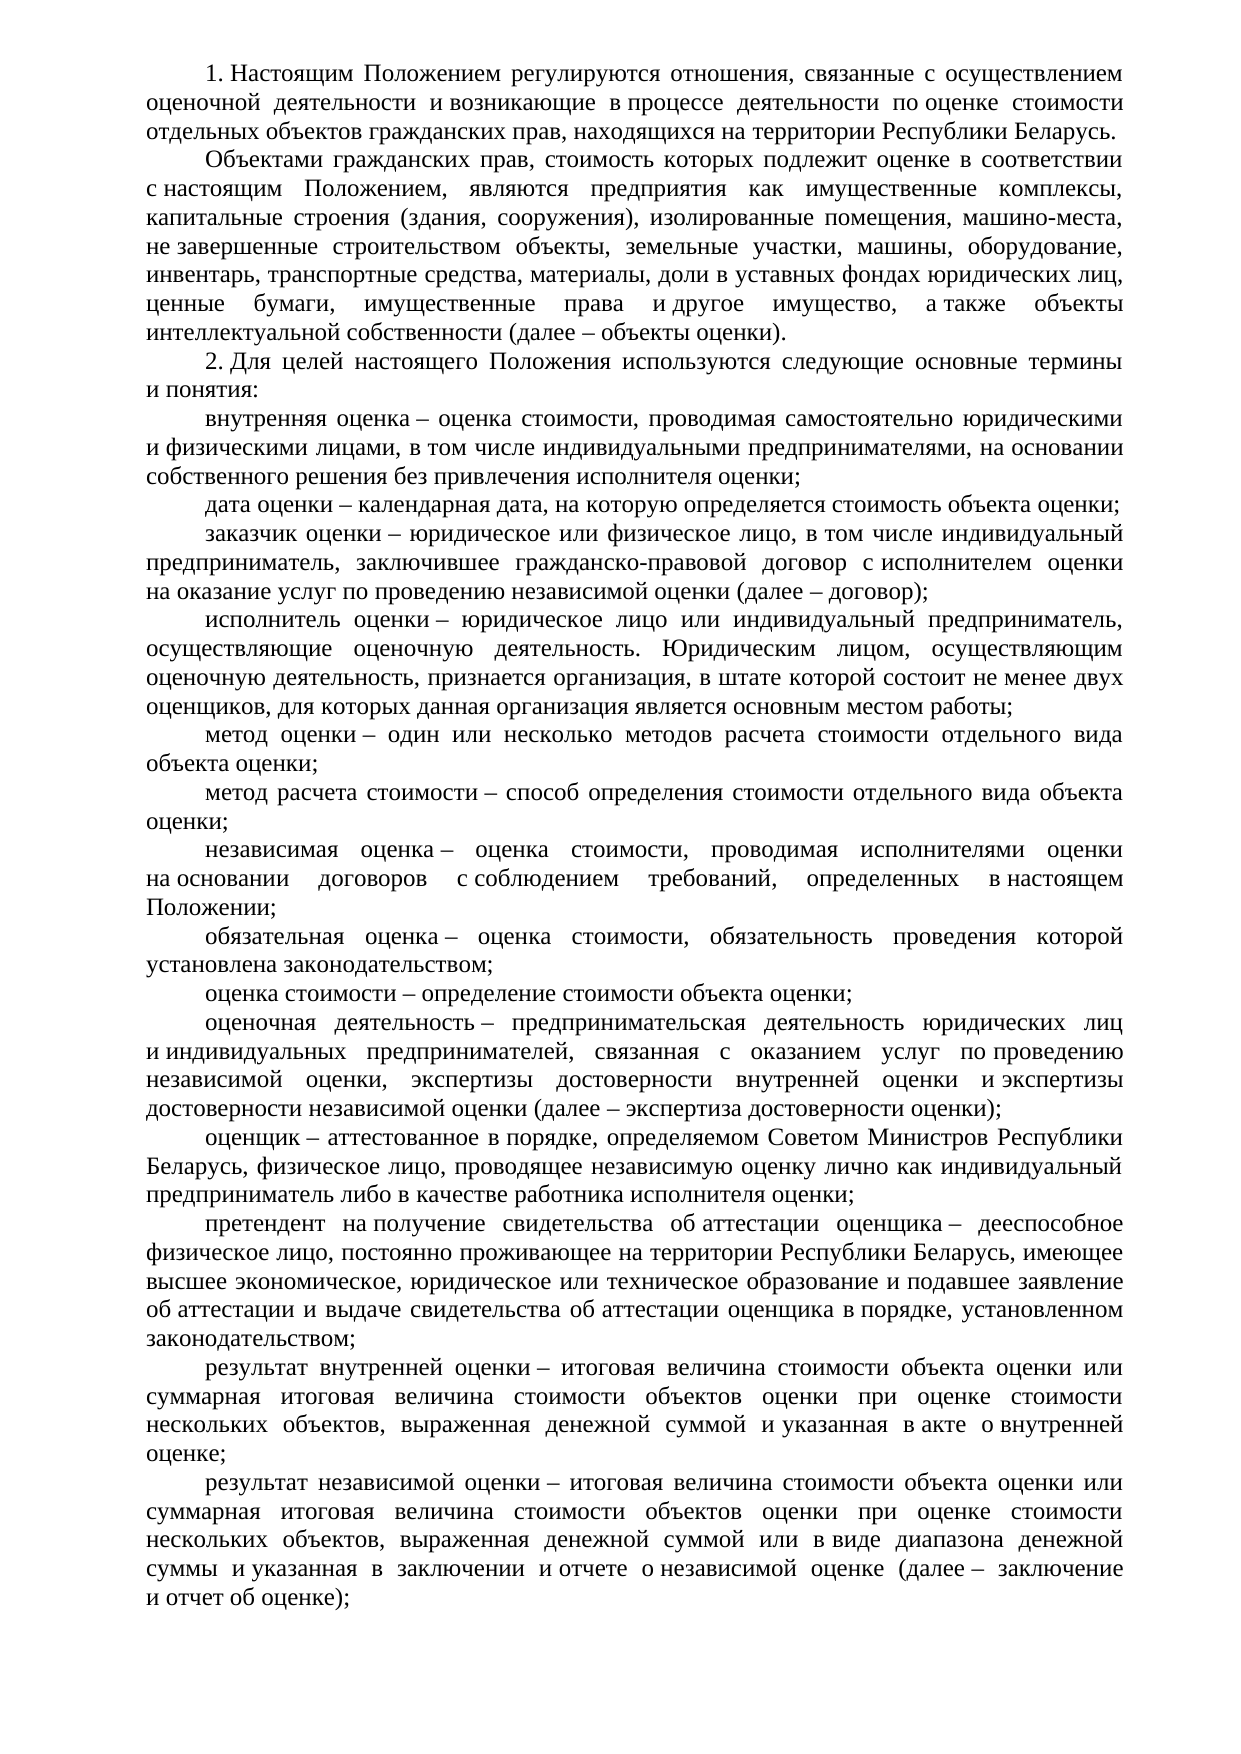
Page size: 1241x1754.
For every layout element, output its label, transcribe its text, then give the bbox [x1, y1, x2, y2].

text 1. Настоящим Положением регулируются отношения, связанные с осуществлением оценочной деятельности и возникающие в процессе деятельности по оценке стоимости отдельных объектов гражданских прав, находящихся на территории Республики Беларусь. [146, 58, 1123, 144]
text оценка стоимости – определение стоимости объекта оценки; [146, 978, 1123, 1007]
text внутренняя оценка – оценка стоимости, проводимая самостоятельно юридическими и физическими лицами, в том числе индивидуальными предпринимателями, на основании собственного решения без привлечения исполнителя оценки; [146, 403, 1123, 489]
text результат внутренней оценки – итоговая величина стоимости объекта оценки или суммарная итоговая величина стоимости объектов оценки при оценке стоимости нескольких объектов, выраженная денежной суммой и указанная в акте о внутренней оценке; [146, 1352, 1123, 1467]
text Объектами гражданских прав, стоимость которых подлежит оценке в соответствии с настоящим Положением, являются предприятия как имущественные комплексы, капитальные строения (здания, сооружения), изолированные помещения, машино-места, не завершенные строительством объекты, земельные участки, машины, оборудование, инвентарь, транспортные средства, материалы, доли в уставных фондах юридических лиц, ценные бумаги, имущественные права и другое имущество, а также объекты интеллектуальной собственности (далее – объекты оценки). [146, 144, 1123, 346]
text метод расчета стоимости – способ определения стоимости отдельного вида объекта оценки; [146, 777, 1123, 834]
text результат независимой оценки – итоговая величина стоимости объекта оценки или суммарная итоговая величина стоимости объектов оценки при оценке стоимости нескольких объектов, выраженная денежной суммой или в виде диапазона денежной суммы и указанная в заключении и отчете о независимой оценке (далее – заключение и отчет об оценке); [146, 1467, 1123, 1611]
text оценщик – аттестованное в порядке, определяемом Советом Министров Республики Беларусь, физическое лицо, проводящее независимую оценку лично как индивидуальный предприниматель либо в качестве работника исполнителя оценки; [146, 1122, 1123, 1208]
text исполнитель оценки – юридическое лицо или индивидуальный предприниматель, осуществляющие оценочную деятельность. Юридическим лицом, осуществляющим оценочную деятельность, признается организация, в штате которой состоит не менее двух оценщиков, для которых данная организация является основным местом работы; [146, 604, 1123, 719]
text заказчик оценки – юридическое или физическое лицо, в том числе индивидуальный предприниматель, заключившее гражданско-правовой договор с исполнителем оценки на оказание услуг по проведению независимой оценки (далее – договор); [146, 518, 1123, 604]
text обязательная оценка – оценка стоимости, обязательность проведения которой установлена законодательством; [146, 921, 1123, 978]
text независимая оценка – оценка стоимости, проводимая исполнителями оценки на основании договоров с соблюдением требований, определенных в настоящем Положении; [146, 834, 1123, 921]
text дата оценки – календарная дата, на которую определяется стоимость объекта оценки; [146, 489, 1123, 518]
text метод оценки – один или несколько методов расчета стоимости отдельного вида объекта оценки; [146, 719, 1123, 777]
text 2. Для целей настоящего Положения используются следующие основные термины и понятия: [146, 346, 1123, 403]
text оценочная деятельность – предпринимательская деятельность юридических лиц и индивидуальных предпринимателей, связанная с оказанием услуг по проведению независимой оценки, экспертизы достоверности внутренней оценки и экспертизы достоверности независимой оценки (далее – экспертиза достоверности оценки); [146, 1007, 1123, 1122]
text претендент на получение свидетельства об аттестации оценщика – дееспособное физическое лицо, постоянно проживающее на территории Республики Беларусь, имеющее высшее экономическое, юридическое или техническое образование и подавшее заявление об аттестации и выдаче свидетельства об аттестации оценщика в порядке, установленном законодательством; [146, 1208, 1123, 1352]
